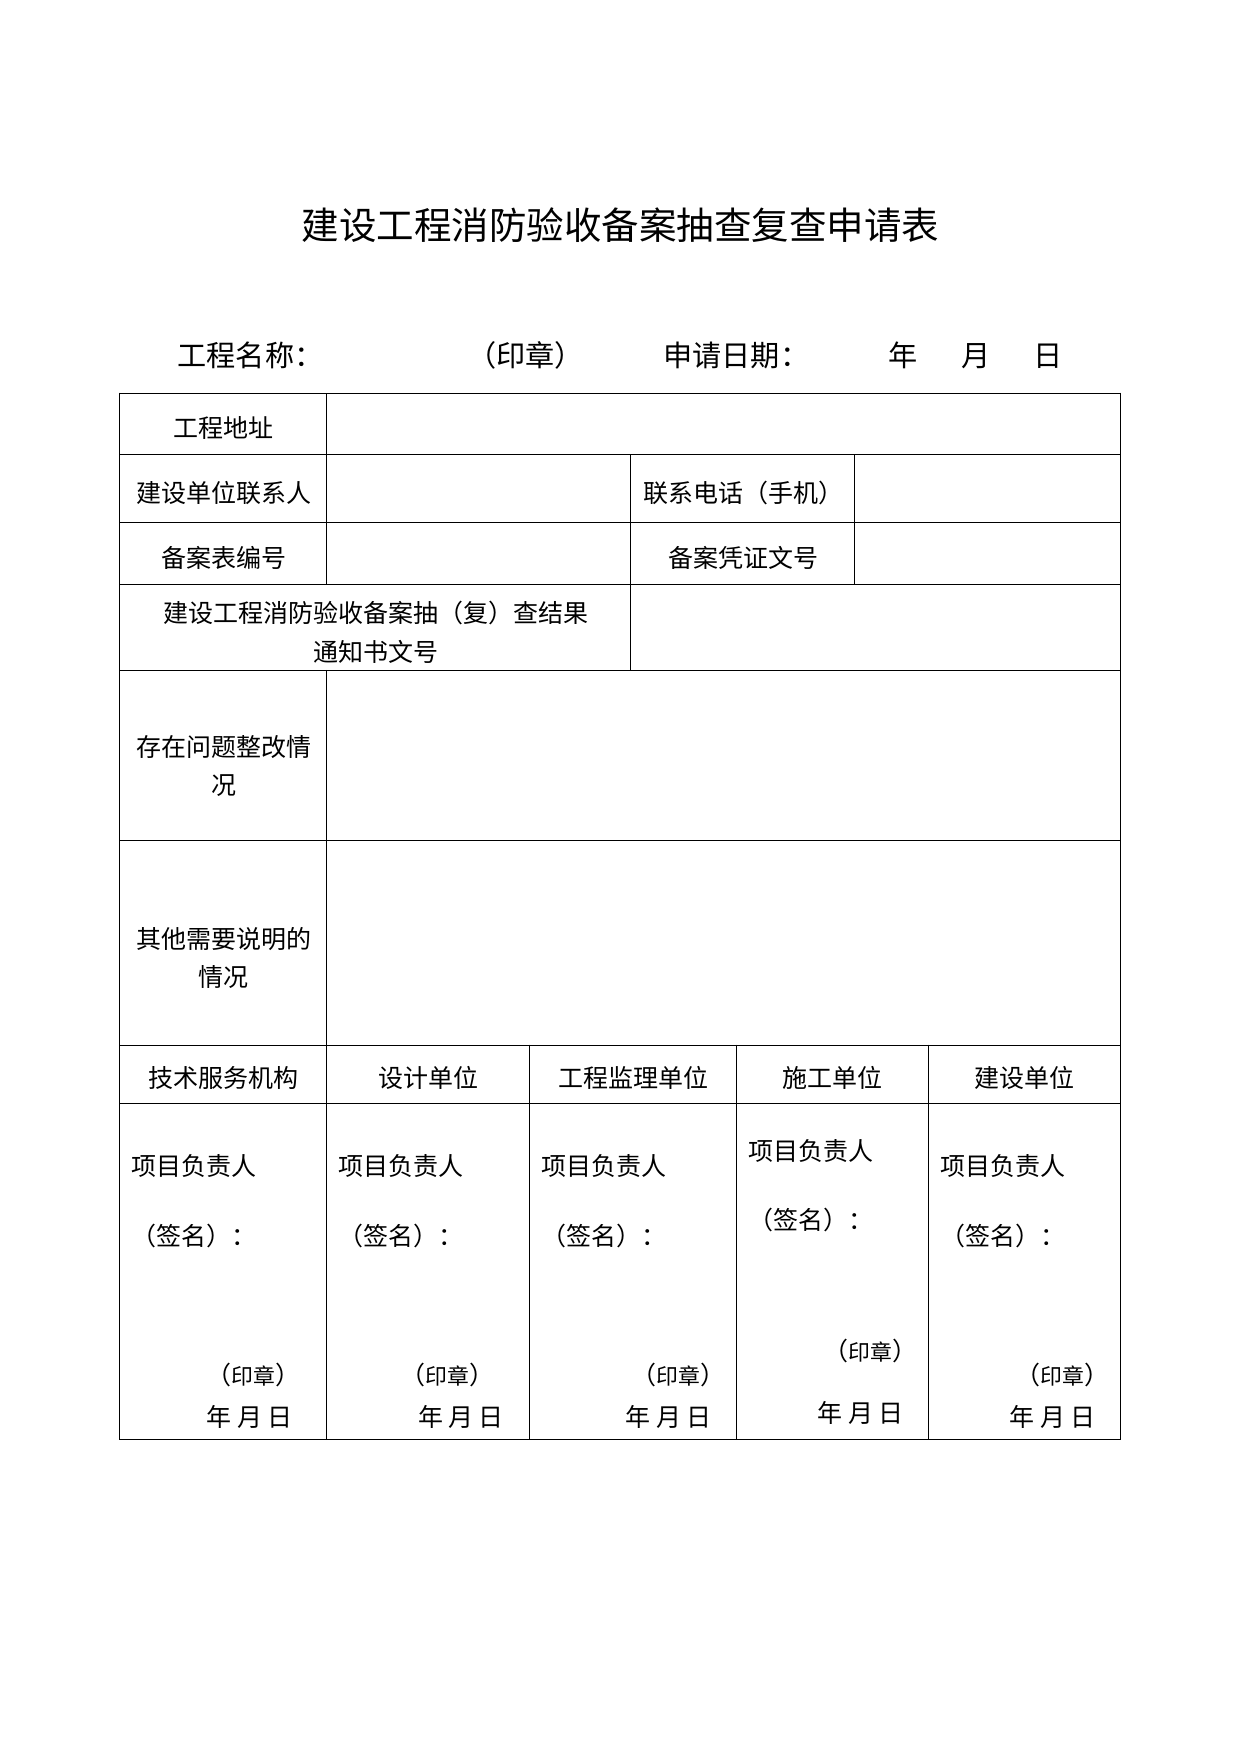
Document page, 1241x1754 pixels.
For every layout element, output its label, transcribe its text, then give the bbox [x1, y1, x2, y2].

table_cell 备案表编号 [120, 523, 326, 584]
text 建设工程消防验收备案抽查复查申请表 [96, 187, 1144, 253]
table_cell 其他需要说明的情况 [120, 841, 326, 1044]
table_cell 工程监理单位 [530, 1046, 736, 1103]
table_cell 项目负责人 （签名）： （印章） 年 月 日 [120, 1104, 326, 1439]
table_cell [327, 671, 1120, 840]
table_header 工程地址 [120, 394, 326, 454]
table_cell 备案凭证文号 [631, 523, 854, 584]
table_cell 项目负责人 （签名）： （印章） 年 月 日 [530, 1104, 736, 1439]
table_cell [327, 841, 1120, 1044]
table_cell [327, 523, 630, 584]
table_cell 项目负责人 （签名）： （印章） 年 月 日 [327, 1104, 529, 1439]
table_cell 建设单位联系人 [120, 455, 326, 522]
table_cell [855, 455, 1120, 522]
table_header [327, 394, 1120, 454]
table_cell [855, 523, 1120, 584]
table_cell 存在问题整改情况 [120, 671, 326, 840]
table_cell [327, 455, 630, 522]
table_cell 技术服务机构 [120, 1046, 326, 1103]
text 工程名称： （印章） 申请日期： 年 月 日 [96, 333, 1144, 375]
table_cell 联系电话（手机） [631, 455, 854, 522]
table_cell 项目负责人 （签名）： （印章） 年 月 日 [929, 1104, 1120, 1439]
table_cell 建设工程消防验收备案抽（复）查结果通知书文号 [120, 585, 630, 670]
table_cell 设计单位 [327, 1046, 529, 1103]
table_cell 施工单位 [737, 1046, 928, 1103]
table_cell 建设单位 [929, 1046, 1120, 1103]
table_cell [631, 585, 1120, 670]
table_cell 项目负责人 （签名）： （印章） 年 月 日 [737, 1104, 928, 1439]
